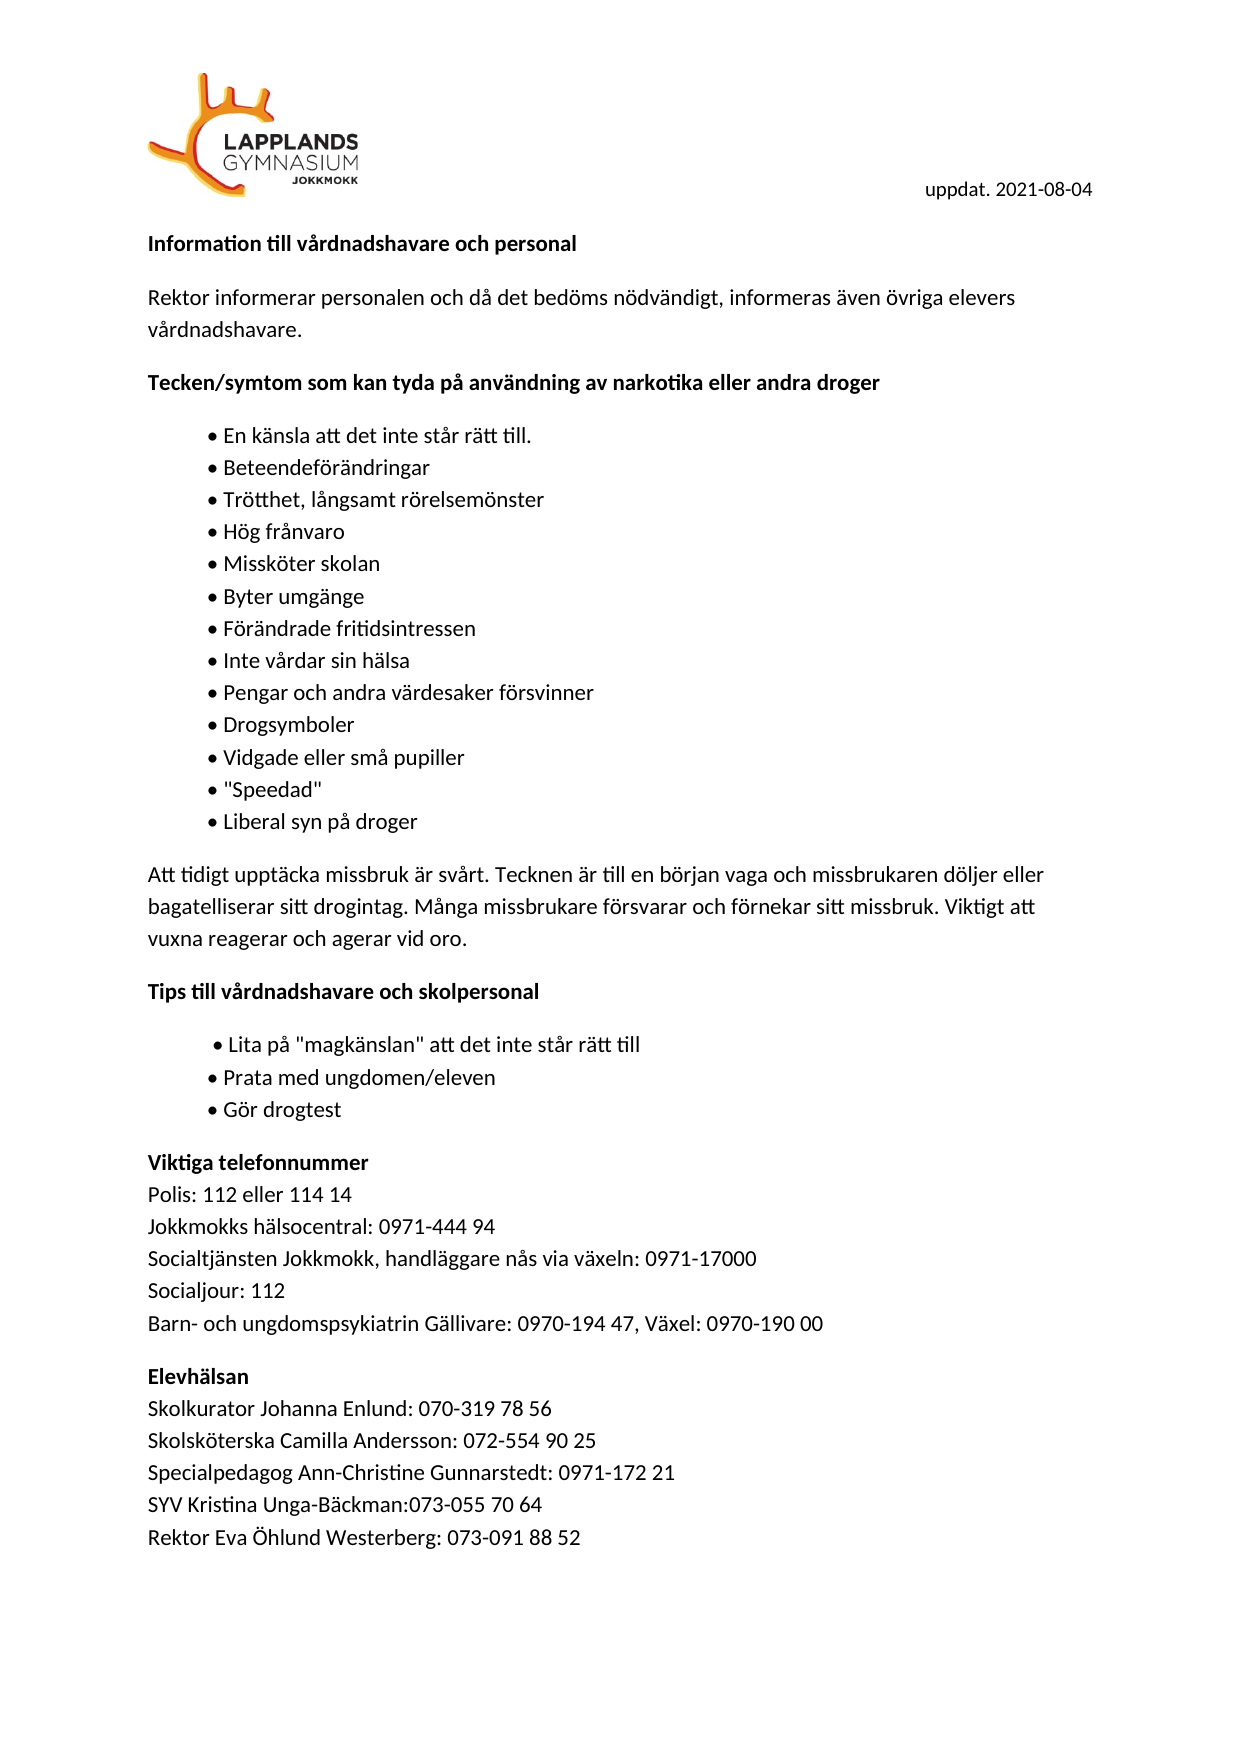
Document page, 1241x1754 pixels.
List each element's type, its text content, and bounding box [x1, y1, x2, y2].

text Tips till vårdnadshavare och skolpersonal [148, 977, 1093, 1006]
text Information till vårdnadshavare och personal [148, 229, 1093, 258]
text Att tidigt upptäcka missbruk är svårt. Tecknen är till en början vaga och missbrukaren döljer eller bagatelliserar sitt drogintag. Många missbrukare försvarar och förnekar sitt missbruk. Viktigt att vuxna reagerar och agerar vid oro. [148, 860, 1093, 952]
text Viktiga telefonnummer Polis: 112 eller 114 14 Jokkmokks hälsocentral: 0971-444 94 Socialtjänsten Jokkmokk, handläggare nås via växeln: 0971-17000 Socialjour: 112 Barn- och ungdomspsykiatrin Gällivare: 0970-194 47, Växel: 0970-190 00 [148, 1148, 1093, 1337]
text • En känsla att det inte står rätt till. • Beteendeförändringar • Trötthet, långsamt rörelsemönster • Hög frånvaro • Missköter skolan • Byter umgänge • Förändrade fritidsintressen • Inte vårdar sin hälsa • Pengar och andra värdesaker försvinner • Drogsymboler • Vidgade eller små pupiller • "Speedad" • Liberal syn på droger [207, 421, 1093, 835]
text Elevhälsan Skolkurator Johanna Enlund: 070-319 78 56 Skolsköterska Camilla Andersson: 072-554 90 25 Specialpedagog Ann-Christine Gunnarstedt: 0971-172 21 SYV Kristina Unga-Bäckman:073-055 70 64 Rektor Eva Öhlund Westerberg: 073-091 88 52 [148, 1362, 1093, 1583]
text Rektor informerar personalen och då det bedöms nödvändigt, informeras även övriga elevers vårdnadshavare. [148, 283, 1093, 343]
text Tecken/symtom som kan tyda på användning av narkotika eller andra droger [148, 368, 1093, 396]
picture [147, 73, 358, 197]
text • Lita på "magkänslan" att det inte står rätt till • Prata med ungdomen/eleven • Gör drogtest [207, 1031, 1093, 1123]
